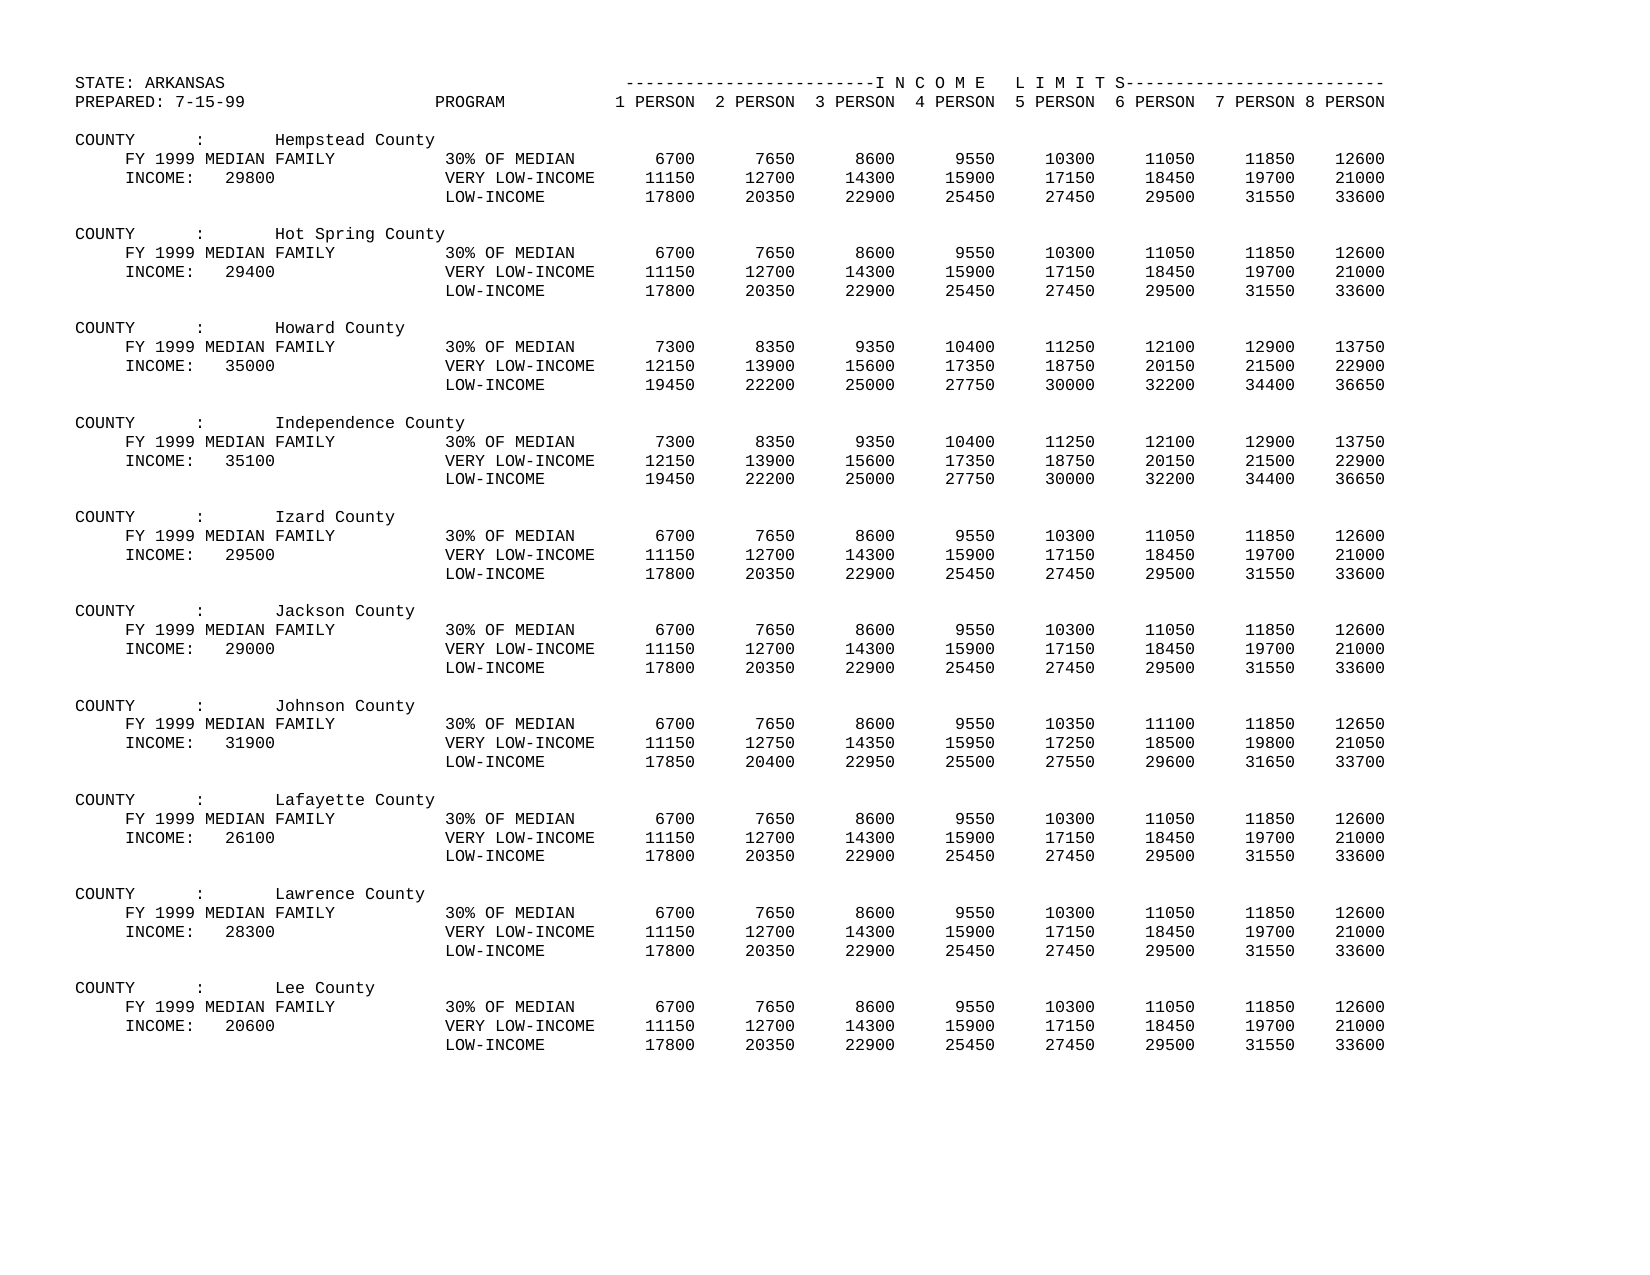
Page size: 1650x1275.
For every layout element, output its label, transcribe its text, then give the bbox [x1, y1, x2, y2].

text LOW-INCOME 17800 20350 22900 25450 27450 29500 31550 33600 [75, 565, 1575, 584]
text INCOME: 35100 VERY LOW-INCOME 12150 13900 15600 17350 18750 20150 21500 22900 [75, 452, 1575, 471]
text INCOME: 28300 VERY LOW-INCOME 11150 12700 14300 15900 17150 18450 19700 21000 [75, 923, 1575, 942]
text COUNTY : Izard County [75, 509, 1575, 527]
text FY 1999 MEDIAN FAMILY 30% OF MEDIAN 6700 7650 8600 9550 10300 11050 11850 12600 [75, 999, 1575, 1018]
text LOW-INCOME 19450 22200 25000 27750 30000 32200 34400 36650 [75, 377, 1575, 396]
text LOW-INCOME 17850 20400 22950 25500 27550 29600 31650 33700 [75, 754, 1575, 773]
text INCOME: 29800 VERY LOW-INCOME 11150 12700 14300 15900 17150 18450 19700 21000 [75, 169, 1575, 188]
text COUNTY : Hempstead County [75, 132, 1575, 150]
text INCOME: 29000 VERY LOW-INCOME 11150 12700 14300 15900 17150 18450 19700 21000 [75, 641, 1575, 659]
text COUNTY : Lawrence County [75, 886, 1575, 904]
text LOW-INCOME 17800 20350 22900 25450 27450 29500 31550 33600 [75, 188, 1575, 207]
text INCOME: 29400 VERY LOW-INCOME 11150 12700 14300 15900 17150 18450 19700 21000 [75, 263, 1575, 282]
text LOW-INCOME 17800 20350 22900 25450 27450 29500 31550 33600 [75, 942, 1575, 961]
text PREPARED: 7-15-99 PROGRAM 1 PERSON 2 PERSON 3 PERSON 4 PERSON 5 PERSON 6 PERSON 7 PERSON 8 PERSON [75, 94, 1575, 113]
text INCOME: 20600 VERY LOW-INCOME 11150 12700 14300 15900 17150 18450 19700 21000 [75, 1018, 1575, 1037]
text LOW-INCOME 19450 22200 25000 27750 30000 32200 34400 36650 [75, 471, 1575, 490]
text LOW-INCOME 17800 20350 22900 25450 27450 29500 31550 33600 [75, 1037, 1575, 1055]
text FY 1999 MEDIAN FAMILY 30% OF MEDIAN 6700 7650 8600 9550 10300 11050 11850 12600 [75, 245, 1575, 263]
text FY 1999 MEDIAN FAMILY 30% OF MEDIAN 6700 7650 8600 9550 10300 11050 11850 12600 [75, 527, 1575, 546]
text LOW-INCOME 17800 20350 22900 25450 27450 29500 31550 33600 [75, 659, 1575, 678]
text FY 1999 MEDIAN FAMILY 30% OF MEDIAN 7300 8350 9350 10400 11250 12100 12900 13750 [75, 339, 1575, 358]
text COUNTY : Lafayette County [75, 791, 1575, 810]
text INCOME: 29500 VERY LOW-INCOME 11150 12700 14300 15900 17150 18450 19700 21000 [75, 546, 1575, 565]
text COUNTY : Howard County [75, 320, 1575, 339]
text COUNTY : Lee County [75, 980, 1575, 999]
text FY 1999 MEDIAN FAMILY 30% OF MEDIAN 6700 7650 8600 9550 10300 11050 11850 12600 [75, 904, 1575, 923]
text LOW-INCOME 17800 20350 22900 25450 27450 29500 31550 33600 [75, 282, 1575, 301]
text FY 1999 MEDIAN FAMILY 30% OF MEDIAN 6700 7650 8600 9550 10300 11050 11850 12600 [75, 150, 1575, 169]
text COUNTY : Jackson County [75, 603, 1575, 622]
text INCOME: 26100 VERY LOW-INCOME 11150 12700 14300 15900 17150 18450 19700 21000 [75, 829, 1575, 848]
text COUNTY : Hot Spring County [75, 226, 1575, 245]
text INCOME: 31900 VERY LOW-INCOME 11150 12750 14350 15950 17250 18500 19800 21050 [75, 735, 1575, 754]
text FY 1999 MEDIAN FAMILY 30% OF MEDIAN 6700 7650 8600 9550 10300 11050 11850 12600 [75, 622, 1575, 641]
text FY 1999 MEDIAN FAMILY 30% OF MEDIAN 6700 7650 8600 9550 10300 11050 11850 12600 [75, 810, 1575, 829]
text COUNTY : Johnson County [75, 697, 1575, 716]
text INCOME: 35000 VERY LOW-INCOME 12150 13900 15600 17350 18750 20150 21500 22900 [75, 358, 1575, 377]
text FY 1999 MEDIAN FAMILY 30% OF MEDIAN 6700 7650 8600 9550 10350 11100 11850 12650 [75, 716, 1575, 735]
text COUNTY : Independence County [75, 414, 1575, 433]
text FY 1999 MEDIAN FAMILY 30% OF MEDIAN 7300 8350 9350 10400 11250 12100 12900 13750 [75, 433, 1575, 452]
text LOW-INCOME 17800 20350 22900 25450 27450 29500 31550 33600 [75, 848, 1575, 867]
text STATE: ARKANSAS -------------------------I N C O M E L I M I T S-------------------------- [75, 75, 1575, 94]
